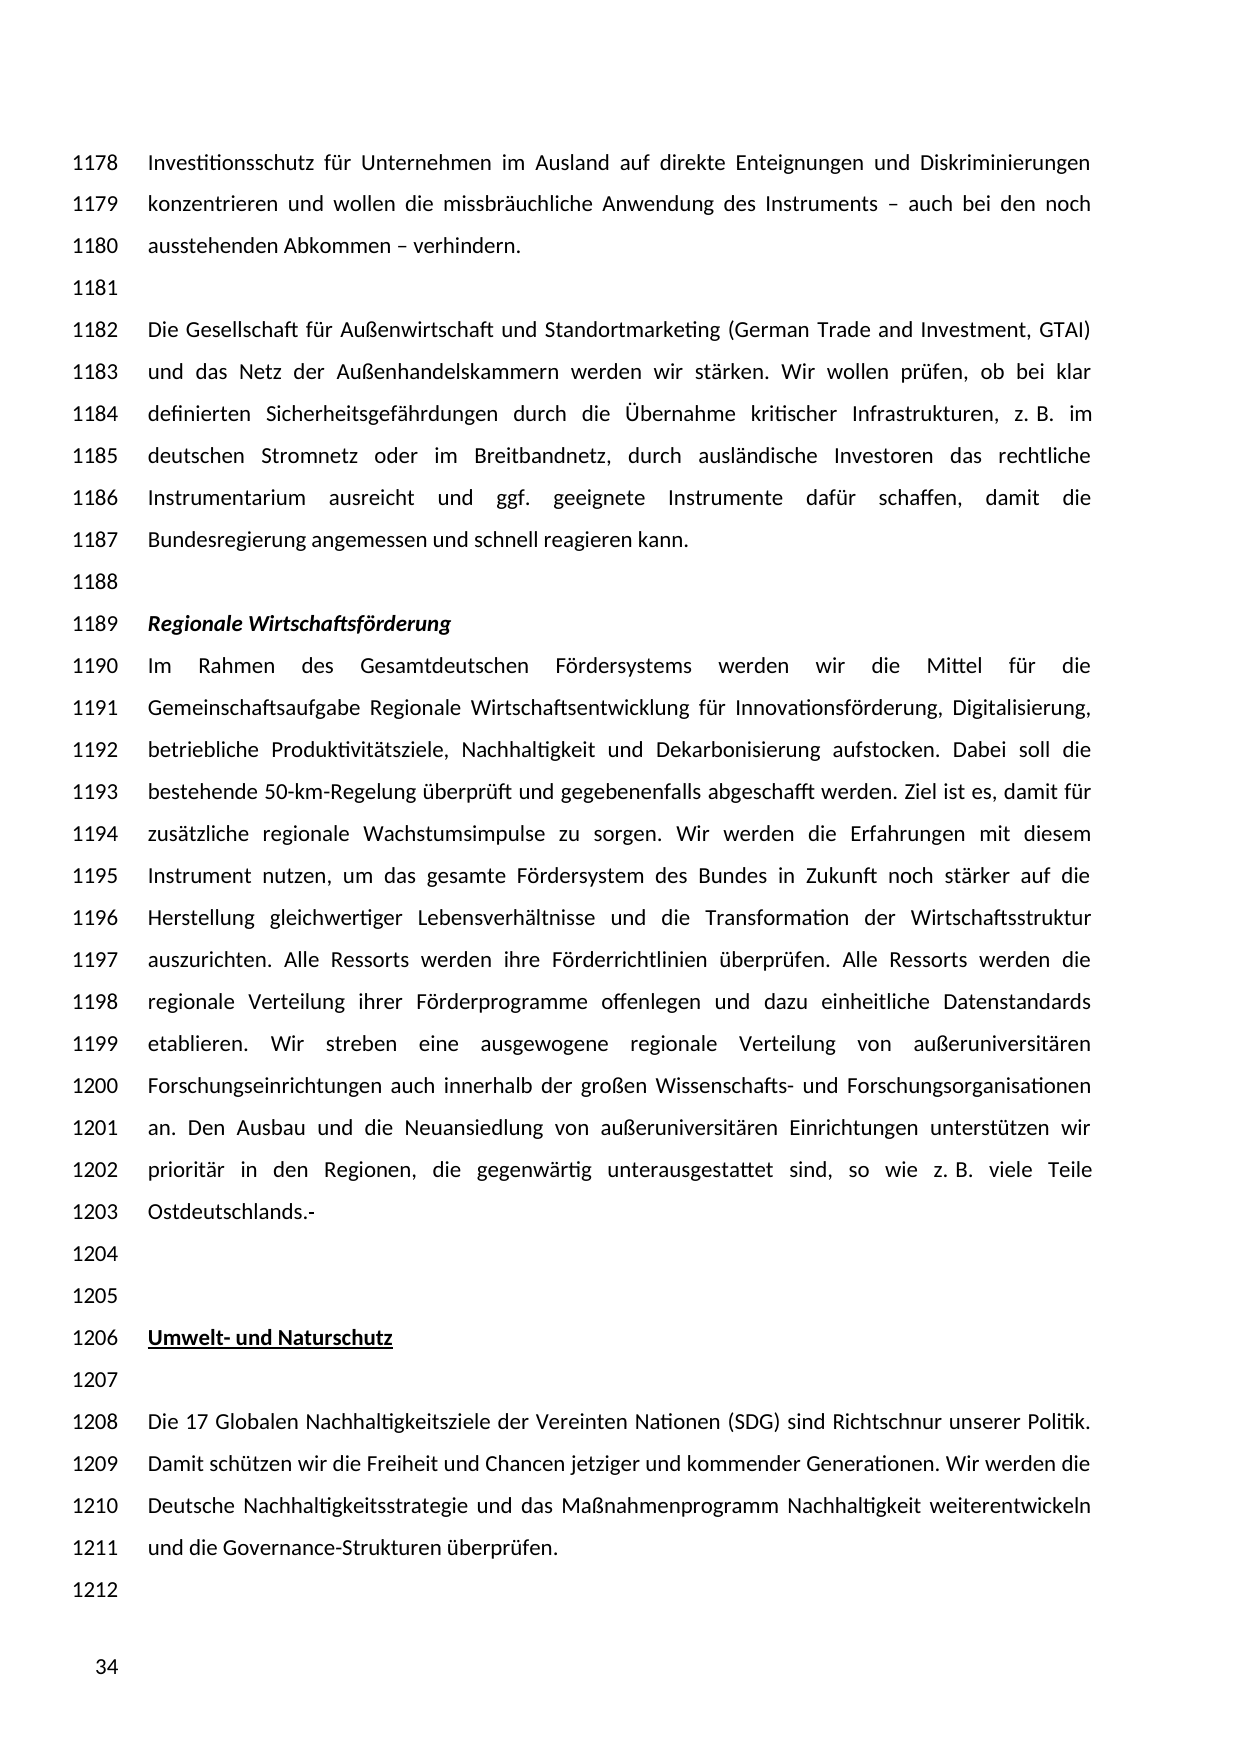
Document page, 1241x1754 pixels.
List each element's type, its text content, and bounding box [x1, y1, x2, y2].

text Im Rahmen des Gesamtdeutschen Fördersystems werden wir die Mittel für die Gemeinschaftsaufgabe Regionale Wirtschaftsentwicklung für Innovationsförderung, Digitalisierung, betriebliche Produktivitätsziele, Nachhaltigkeit und Dekarbonisierung aufstocken. Dabei soll die bestehende 50-km-Regelung überprüft und gegebenenfalls abgeschafft werden. Ziel ist es, damit für zusätzliche regionale Wachstumsimpulse zu sorgen. Wir werden die Erfahrungen mit diesem Instrument nutzen, um das gesamte Fördersystem des Bundes in Zukunft noch stärker auf die Herstellung gleichwertiger Lebensverhältnisse und die Transformation der Wirtschaftsstruktur auszurichten. Alle Ressorts werden ihre Förderrichtlinien überprüfen. Alle Ressorts werden die regionale Verteilung ihrer Förderprogramme offenlegen und dazu einheitliche Datenstandards etablieren. Wir streben eine ausgewogene regionale Verteilung von außeruniversitären Forschungseinrichtungen auch innerhalb der großen Wissenschafts- und Forschungsorganisationen an. Den Ausbau und die Neuansiedlung von außeruniversitären Einrichtungen unterstützen wir prioritär in den Regionen, die gegenwärtig unterausgestattet sind, so wie z. B. viele Teile Ostdeutschlands. [148, 651, 1093, 1225]
subtitle Umwelt- und Naturschutz [148, 1323, 1093, 1351]
text Die 17 Globalen Nachhaltigkeitsziele der Vereinten Nationen (SDG) sind Richtschnur unserer Politik. Damit schützen wir die Freiheit und Chancen jetziger und kommender Generationen. Wir werden die Deutsche Nachhaltigkeitsstrategie und das Maßnahmenprogramm Nachhaltigkeit weiterentwickeln und die Governance-Strukturen überprüfen. [148, 1407, 1093, 1561]
text Regionale Wirtschaftsförderung [148, 609, 1093, 637]
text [148, 148, 1093, 259]
text Die Gesellschaft für Außenwirtschaft und Standortmarketing (German Trade and Investment, GTAI) und das Netz der Außenhandelskammern werden wir stärken. Wir wollen prüfen, ob bei klar definierten Sicherheitsgefährdungen durch die Übernahme kritischer Infrastrukturen, z. B. im deutschen Stromnetz oder im Breitbandnetz, durch ausländische Investoren das rechtliche Instrumentarium ausreicht und ggf. geeignete Instrumente dafür schaffen, damit die Bundesregierung angemessen und schnell reagieren kann. [148, 316, 1093, 553]
